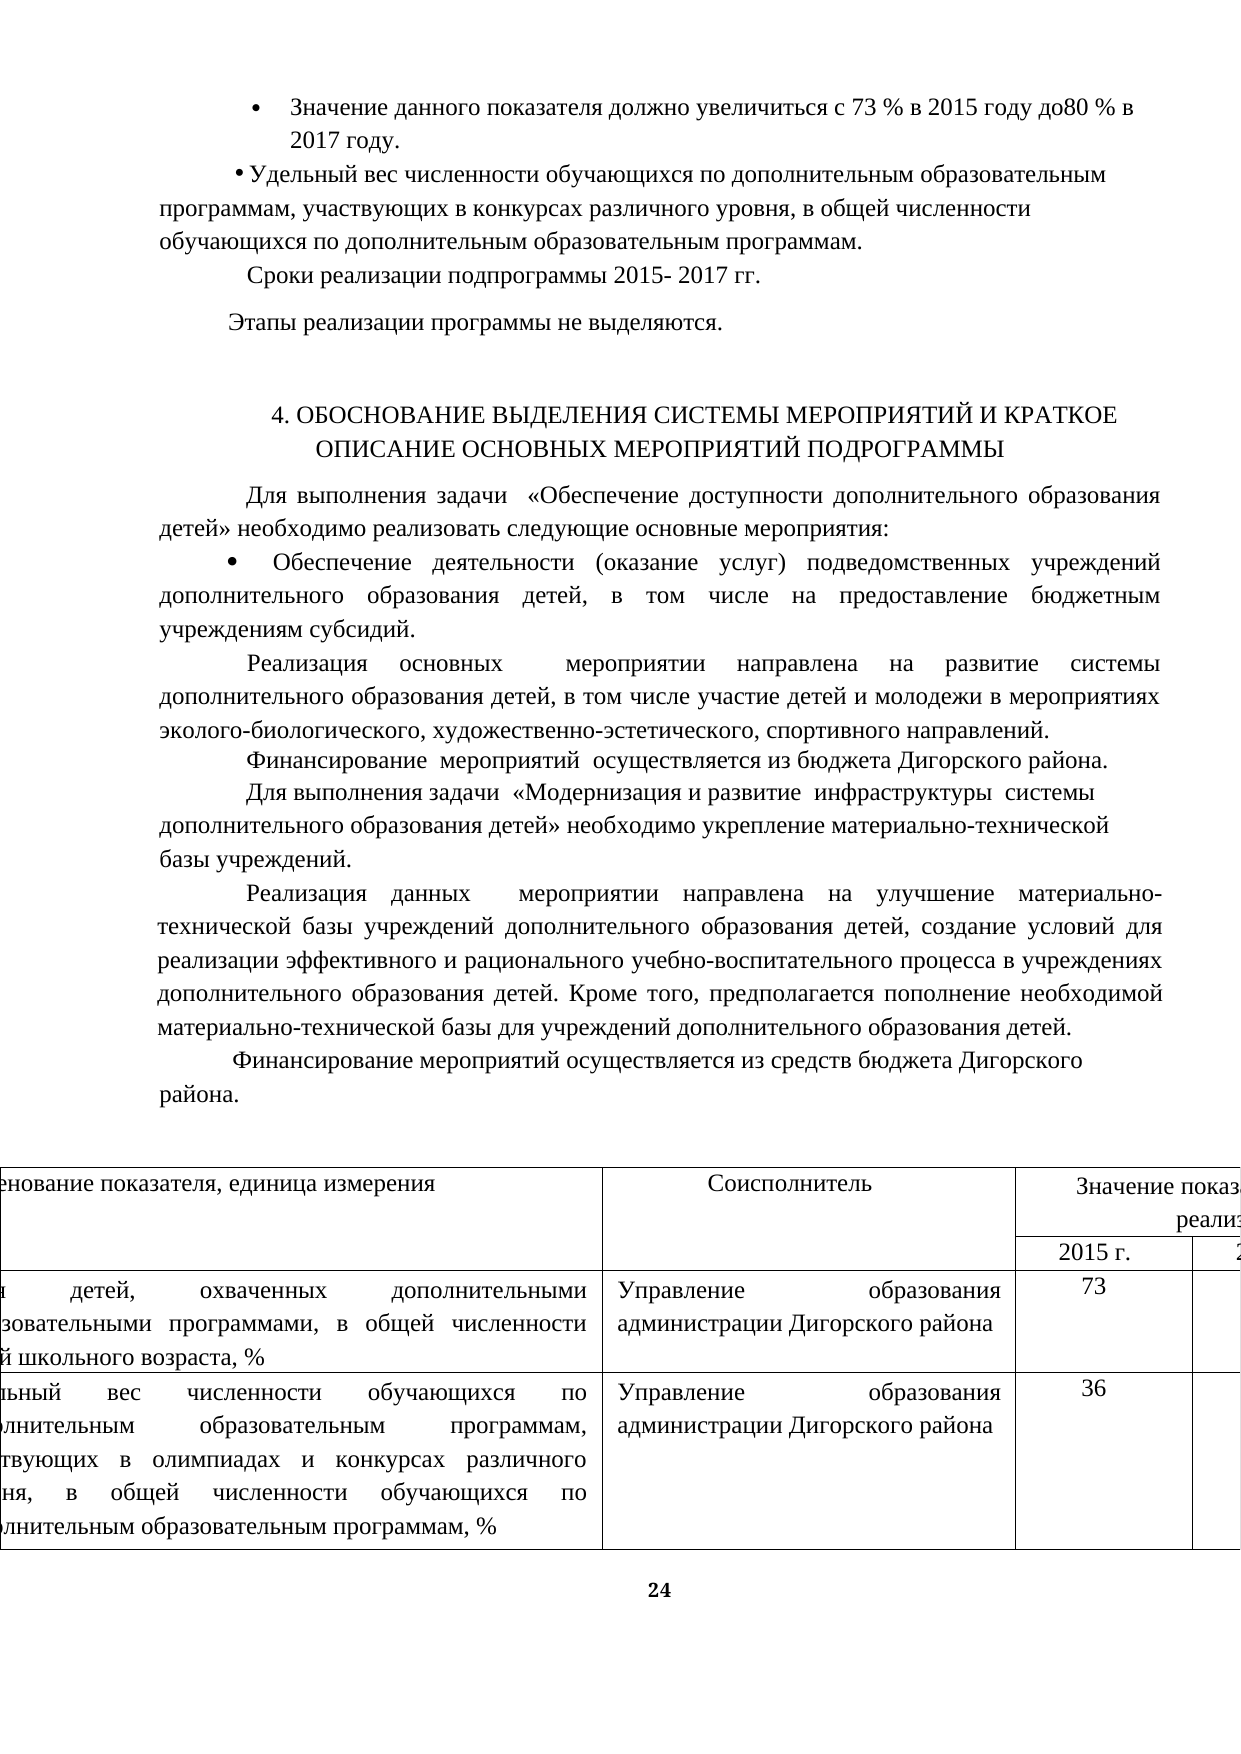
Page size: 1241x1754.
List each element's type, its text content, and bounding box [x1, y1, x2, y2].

table_header Значение показателя по годам реализации [1016, 1168, 1240, 1236]
text Этапы реализации программы не выделяются. [159, 303, 1161, 337]
table_cell Управление образования администрации Дигорского района [603, 1373, 1015, 1549]
list Удельный вес численности обучающихся по дополнительным образовательным программам, участвующих в конкурсах различного уровня, в общей численности обучающихся по дополнительным образовательным программам. [159, 156, 1161, 256]
text Реализация основных мероприятии направлена на развитие системы дополнительного образования детей, в том числе участие детей и молодежи в мероприятиях эколого-биологического, художественно-эстетического, спортивного направлений. [159, 644, 1161, 745]
table_cell 75 [1193, 1271, 1240, 1372]
list Значение данного показателя должно увеличиться с 73 % в 2015 году до80 % в 2017 году. [252, 89, 1161, 156]
text Реализация данных мероприятии направлена на улучшение материально-технической базы учреждений дополнительного образования детей, создание условий для реализации эффективного и рационального учебно-воспитательного процесса в учреждениях дополнительного образования детей. Кроме того, предполагается пополнение необходимой материально-технической базы для учреждений дополнительного образования детей. [157, 874, 1163, 1042]
table_cell Удельный вес численности обучающихся по дополнительным образовательным программам, участвующих в олимпиадах и конкурсах различного уровня, в общей численности обучающихся по дополнительным образовательным программам, % [1, 1373, 602, 1549]
table_cell Управление образования администрации Дигорского района [603, 1271, 1015, 1372]
table_cell 73 [1016, 1271, 1192, 1372]
table_cell 2016 г. [1193, 1237, 1240, 1270]
text Для выполнения задачи «Обеспечение доступности дополнительного образования детей» необходимо реализовать следующие основные мероприятия: [159, 477, 1161, 544]
table_header Соисполнитель [603, 1168, 1015, 1270]
text Сроки реализации подпрограммы 2015- 2017 гг. [159, 256, 1161, 290]
text 4. ОБОСНОВАНИЕ ВЫДЕЛЕНИЯ СИСТЕМЫ МЕРОПРИЯТИЙ И КРАТКОЕ ОПИСАНИЕ ОСНОВНЫХ МЕРОПРИЯТИЙ ПОДРОГРАММЫ [159, 397, 1161, 464]
text Финансирование мероприятий осуществляется из средств бюджета Дигорского района. [159, 1042, 1163, 1109]
table_cell Доля детей, охваченных дополнительными образовательными программами, в общей численности детей школьного возраста, % [1, 1271, 602, 1372]
list Обеспечение деятельности (оказание услуг) подведомственных учреждений дополнительного образования детей, в том числе на предоставление бюджетным учреждениям субсидий. [159, 544, 1161, 644]
table_cell 2015 г. [1016, 1237, 1192, 1270]
text Для выполнения задачи «Модернизация и развитие инфраструктуры системы дополнительного образования детей» необходимо укрепление материально-технической базы учреждений. [159, 774, 1163, 874]
table_cell 40 [1193, 1373, 1240, 1549]
text Финансирование мероприятий осуществляется из бюджета Дигорского района. [159, 745, 1161, 774]
table_cell 36 [1016, 1373, 1192, 1549]
table_header Наименование показателя, единица измерения [1, 1168, 602, 1270]
